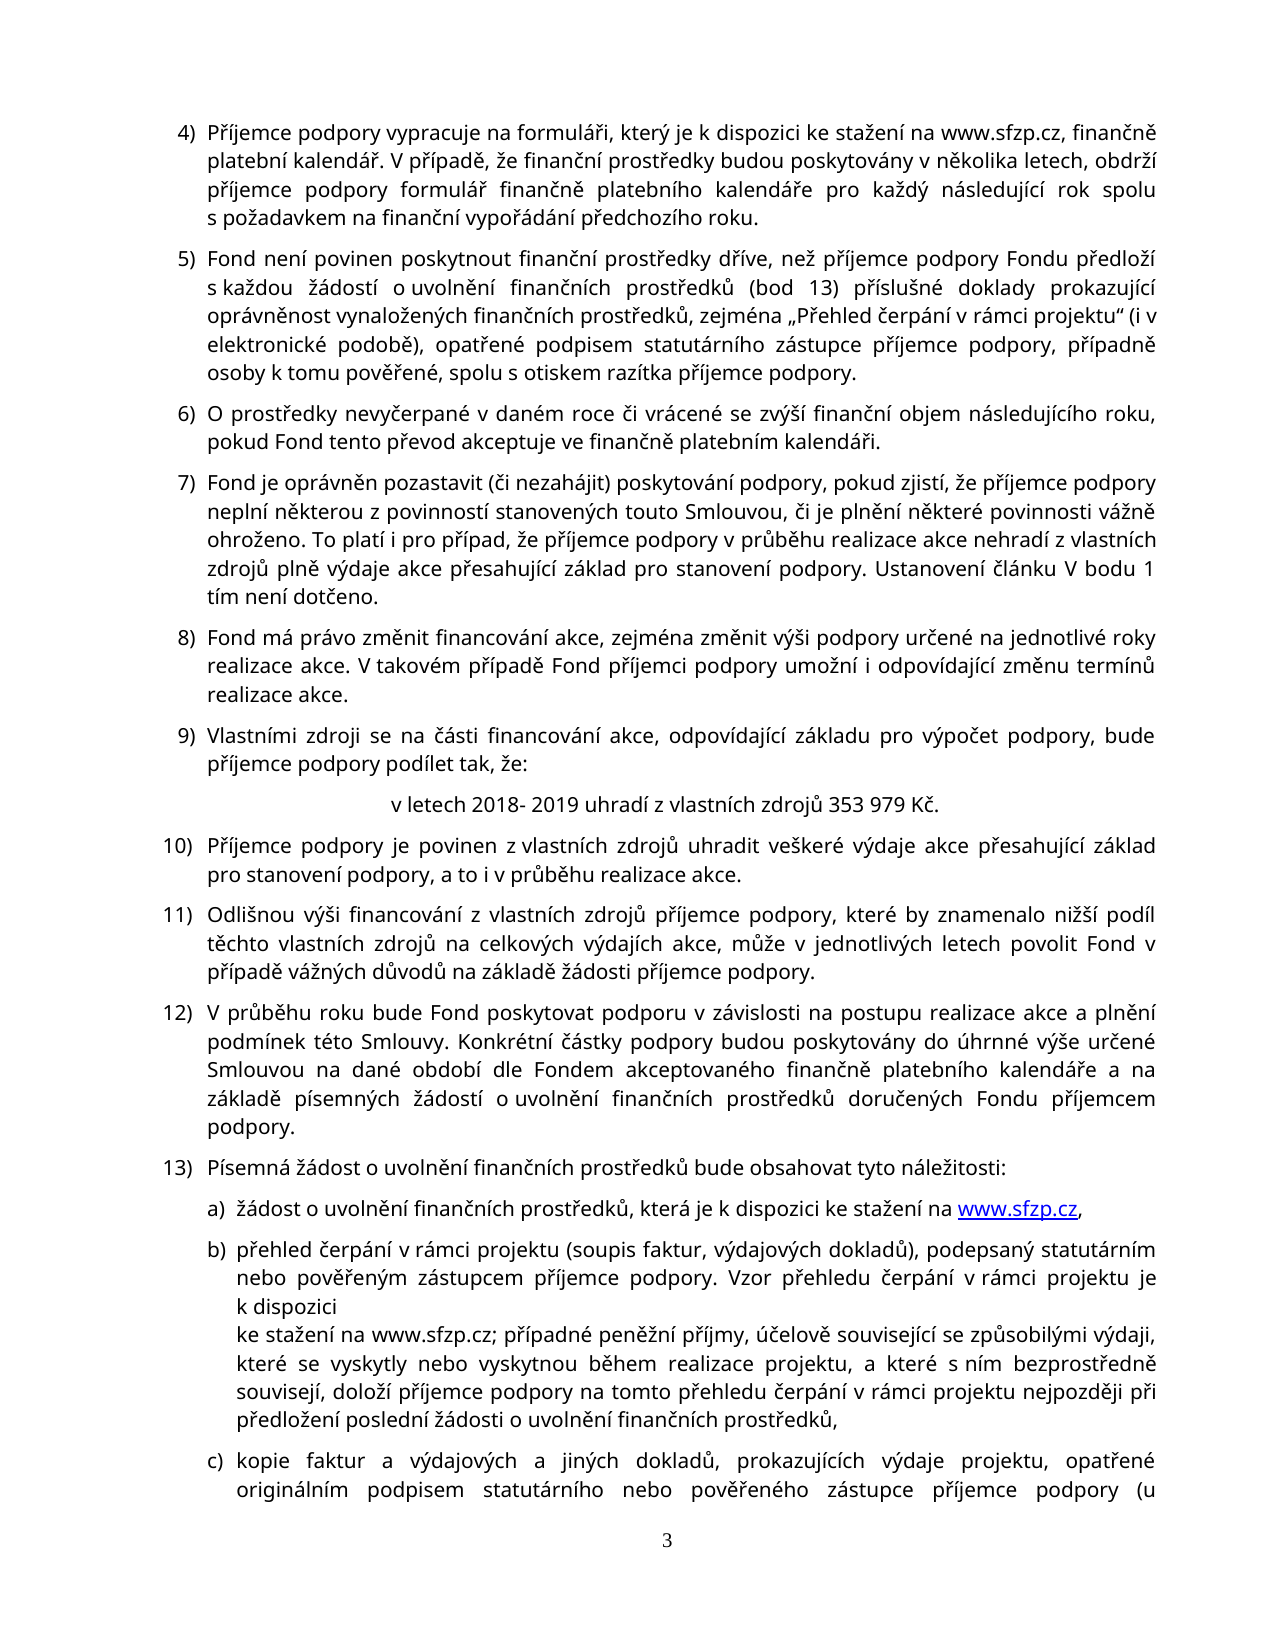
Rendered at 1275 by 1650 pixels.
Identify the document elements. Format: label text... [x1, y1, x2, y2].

list žádost o uvolnění finančních prostředků, která je k dispozici ke stažení na www.sfzp.cz, [207, 1194, 1157, 1222]
list Příjemce podpory vypracuje na formuláři, který je k dispozici ke stažení na www.sfzp.cz, finančně platební kalendář. V případě, že finanční prostředky budou poskytovány v několika letech, obdrží příjemce podpory formulář finančně platebního kalendáře pro každý následující rok spolu s požadavkem na finanční vypořádání předchozího roku. [177, 118, 1157, 232]
text v letech 2018- 2019 uhradí z vlastních zdrojů 353 979 Kč. [162, 790, 1157, 819]
list Fond má právo změnit financování akce, zejména změnit výši podpory určené na jednotlivé roky realizace akce. V takovém případě Fond příjemci podpory umožní i odpovídající změnu termínů realizace akce. [177, 623, 1157, 708]
list Písemná žádost o uvolnění finančních prostředků bude obsahovat tyto náležitosti: [162, 1153, 1157, 1182]
list Vlastními zdroji se na části financování akce, odpovídající základu pro výpočet podpory, bude příjemce podpory podílet tak, že: [177, 721, 1157, 778]
list Fond je oprávněn pozastavit (či nezahájit) poskytování podpory, pokud zjistí, že příjemce podpory neplní některou z povinností stanovených touto Smlouvou, či je plnění některé povinnosti vážně ohroženo. To platí i pro případ, že příjemce podpory v průběhu realizace akce nehradí z vlastních zdrojů plně výdaje akce přesahující základ pro stanovení podpory. Ustanovení článku V bodu 1 tím není dotčeno. [177, 468, 1157, 611]
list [207, 1447, 1157, 1503]
list Fond není povinen poskytnout finanční prostředky dříve, než příjemce podpory Fondu předloží s každou žádostí o uvolnění finančních prostředků (bod 13) příslušné doklady prokazující oprávněnost vynaložených finančních prostředků, zejména „Přehled čerpání v rámci projektu“ (i v elektronické podobě), opatřené podpisem statutárního zástupce příjemce podpory, případně osoby k tomu pověřené, spolu s otiskem razítka příjemce podpory. [177, 244, 1157, 387]
list přehled čerpání v rámci projektu (soupis faktur, výdajových dokladů), podepsaný statutárním nebo pověřeným zástupcem příjemce podpory. Vzor přehledu čerpání v rámci projektu je k dispozici ke stažení na www.sfzp.cz; případné peněžní příjmy, účelově související se způsobilými výdaji, které se vyskytly nebo vyskytnou během realizace projektu, a které s ním bezprostředně souvisejí, doloží příjemce podpory na tomto přehledu čerpání v rámci projektu nejpozději při předložení poslední žádosti o uvolnění finančních prostředků, [207, 1235, 1157, 1434]
list V průběhu roku bude Fond poskytovat podporu v závislosti na postupu realizace akce a plnění podmínek této Smlouvy. Konkrétní částky podpory budou poskytovány do úhrnné výše určené Smlouvou na dané období dle Fondem akceptovaného finančně platebního kalendáře a na základě písemných žádostí o uvolnění finančních prostředků doručených Fondu příjemcem podpory. [162, 998, 1157, 1141]
list Příjemce podpory je povinen z vlastních zdrojů uhradit veškeré výdaje akce přesahující základ pro stanovení podpory, a to i v průběhu realizace akce. [162, 831, 1157, 888]
list Odlišnou výši financování z vlastních zdrojů příjemce podpory, které by znamenalo nižší podíl těchto vlastních zdrojů na celkových výdajích akce, může v jednotlivých letech povolit Fond v případě vážných důvodů na základě žádosti příjemce podpory. [162, 901, 1157, 986]
list O prostředky nevyčerpané v daném roce či vrácené se zvýší finanční objem následujícího roku, pokud Fond tento převod akceptuje ve finančně platebním kalendáři. [177, 399, 1157, 456]
